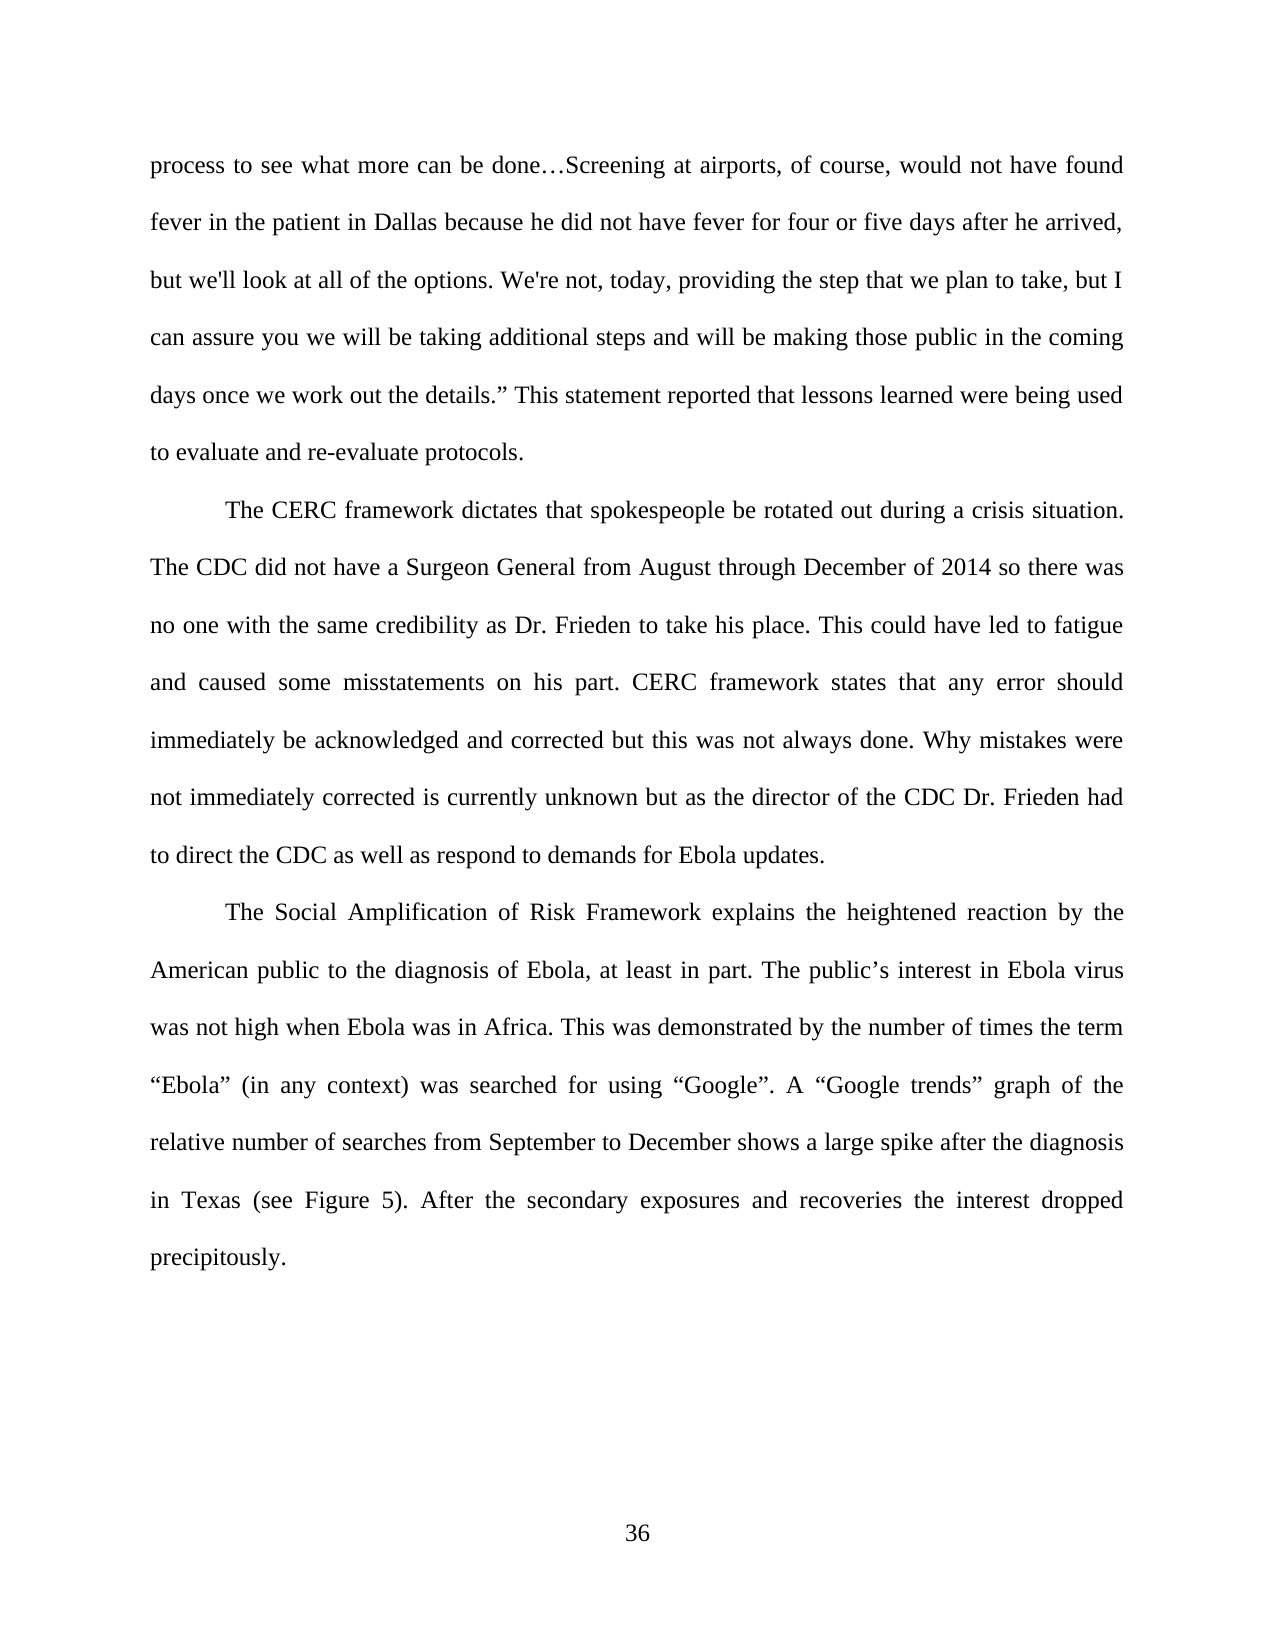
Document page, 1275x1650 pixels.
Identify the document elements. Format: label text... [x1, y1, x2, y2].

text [150, 150, 1125, 466]
text The CERC framework dictates that spokespeople be rotated out during a crisis situation. The CDC did not have a Surgeon General from August through December of 2014 so there was no one with the same credibility as Dr. Frieden to take his place. This could have led to fatigue and caused some misstatements on his part. CERC framework states that any error should immediately be acknowledged and corrected but this was not always done. Why mistakes were not immediately corrected is currently unknown but as the director of the CDC Dr. Frieden had to direct the CDC as well as respond to demands for Ebola updates. [150, 495, 1125, 869]
text The Social Amplification of Risk Framework explains the heightened reaction by the American public to the diagnosis of Ebola, at least in part. The public’s interest in Ebola virus was not high when Ebola was in Africa. This was demonstrated by the number of times the term “Ebola” (in any context) was searched for using “Google”. A “Google trends” graph of the relative number of searches from September to December shows a large spike after the diagnosis in Texas (see Figure 5). After the secondary exposures and recoveries the interest dropped precipitously. [150, 897, 1125, 1271]
